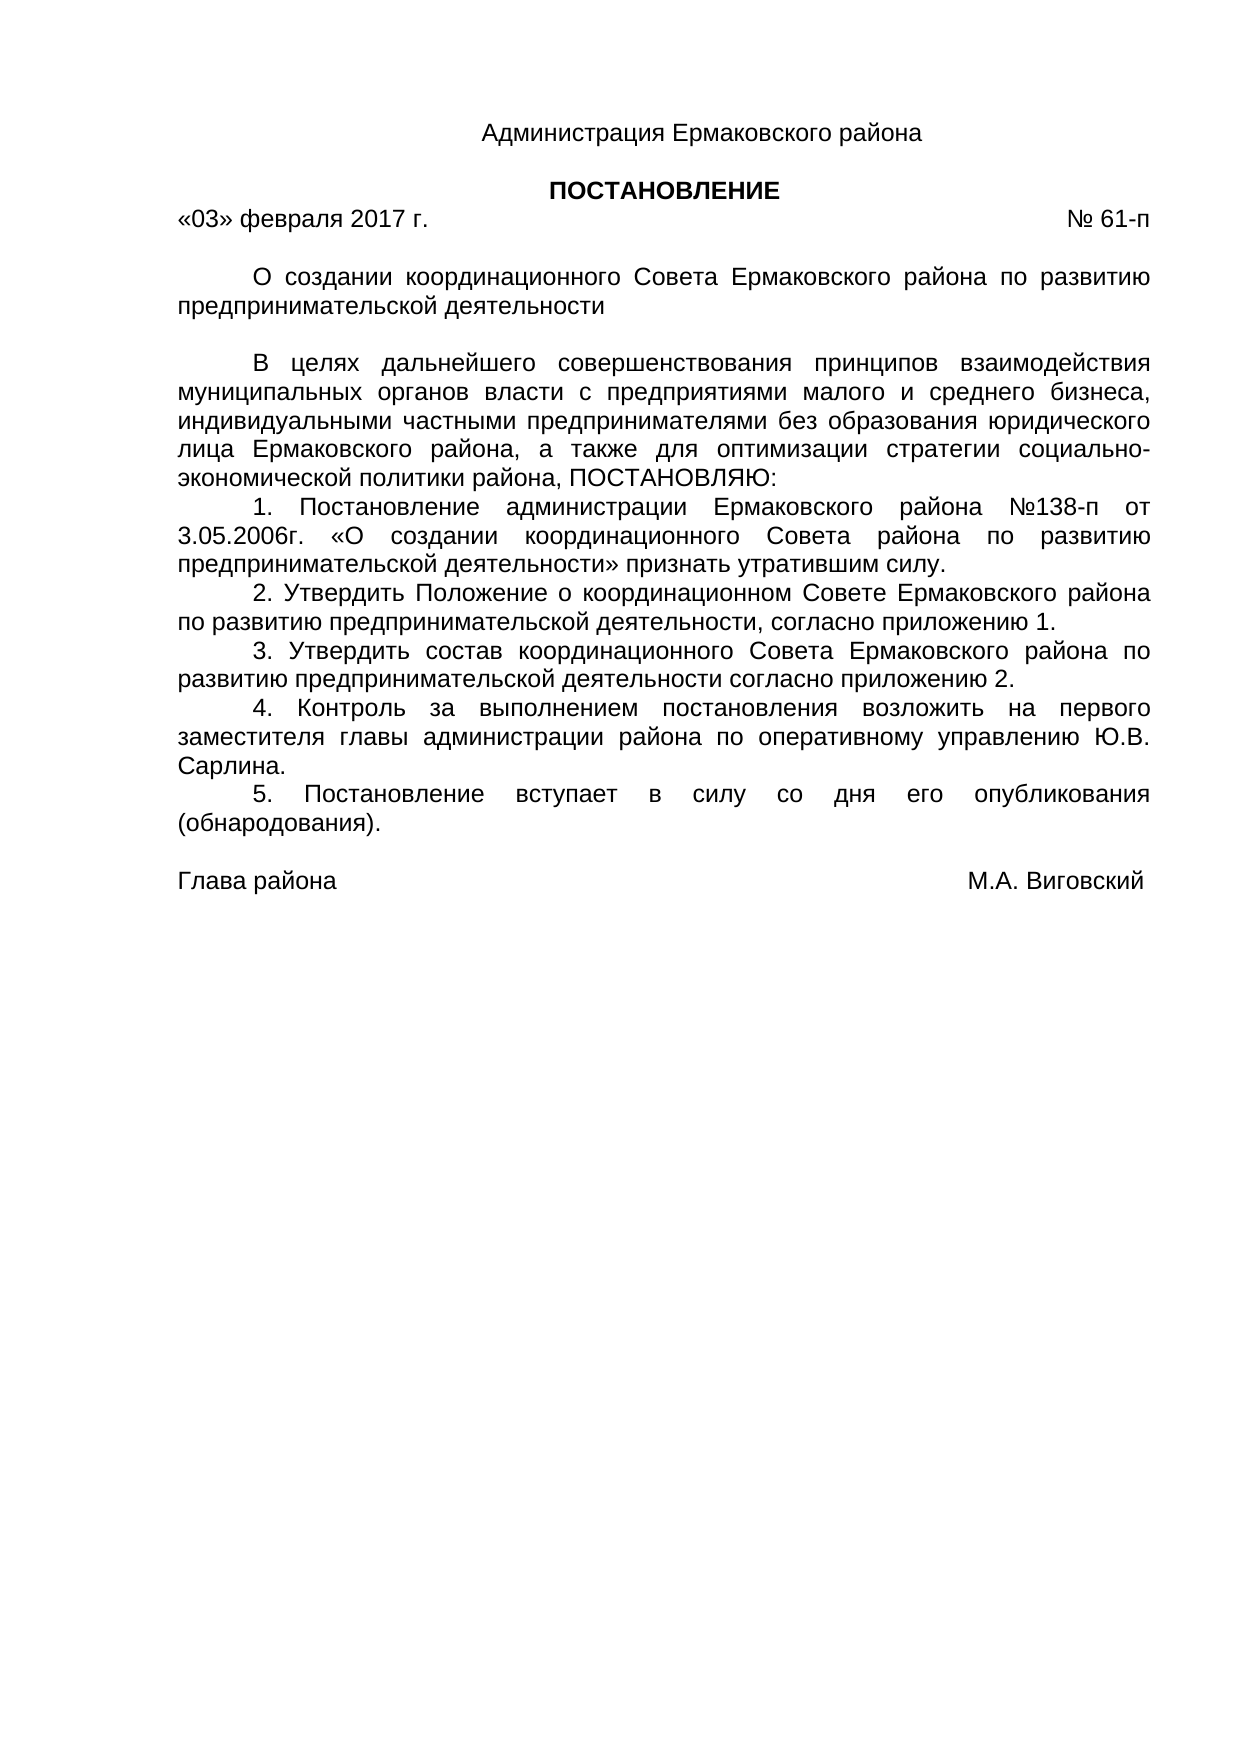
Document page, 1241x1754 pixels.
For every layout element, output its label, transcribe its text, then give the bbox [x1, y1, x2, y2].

text 1. Постановление администрации Ермаковского района №138-п от 3.05.2006г. «О создании координационного Совета района по развитию предпринимательской деятельности» признать утратившим силу. [177, 492, 1152, 578]
text 2. Утвердить Положение о координационном Совете Ермаковского района по развитию предпринимательской деятельности, согласно приложению 1. [177, 578, 1152, 636]
text «03» февраля 2017 г. № 61-п [177, 204, 1152, 233]
text 5. Постановление вступает в силу со дня его опубликования (обнародования). [177, 779, 1152, 837]
text В целях дальнейшего совершенствования принципов взаимодействия муниципальных органов власти с предприятиями малого и среднего бизнеса, индивидуальными частными предпринимателями без образования юридического лица Ермаковского района, а также для оптимизации стратегии социально-экономической политики района, ПОСТАНОВЛЯЮ: [177, 348, 1152, 492]
text Администрация Ермаковского района [177, 118, 1152, 147]
text 3. Утвердить состав координационного Совета Ермаковского района по развитию предпринимательской деятельности согласно приложению 2. [177, 636, 1152, 693]
text 4. Контроль за выполнением постановления возложить на первого заместителя главы администрации района по оперативному управлению Ю.В. Сарлина. [177, 693, 1152, 779]
text О создании координационного Совета Ермаковского района по развитию предпринимательской деятельности [177, 262, 1152, 319]
text ПОСТАНОВЛЕНИЕ [177, 176, 1152, 204]
text Глава района М.А. Виговский [177, 866, 1152, 894]
